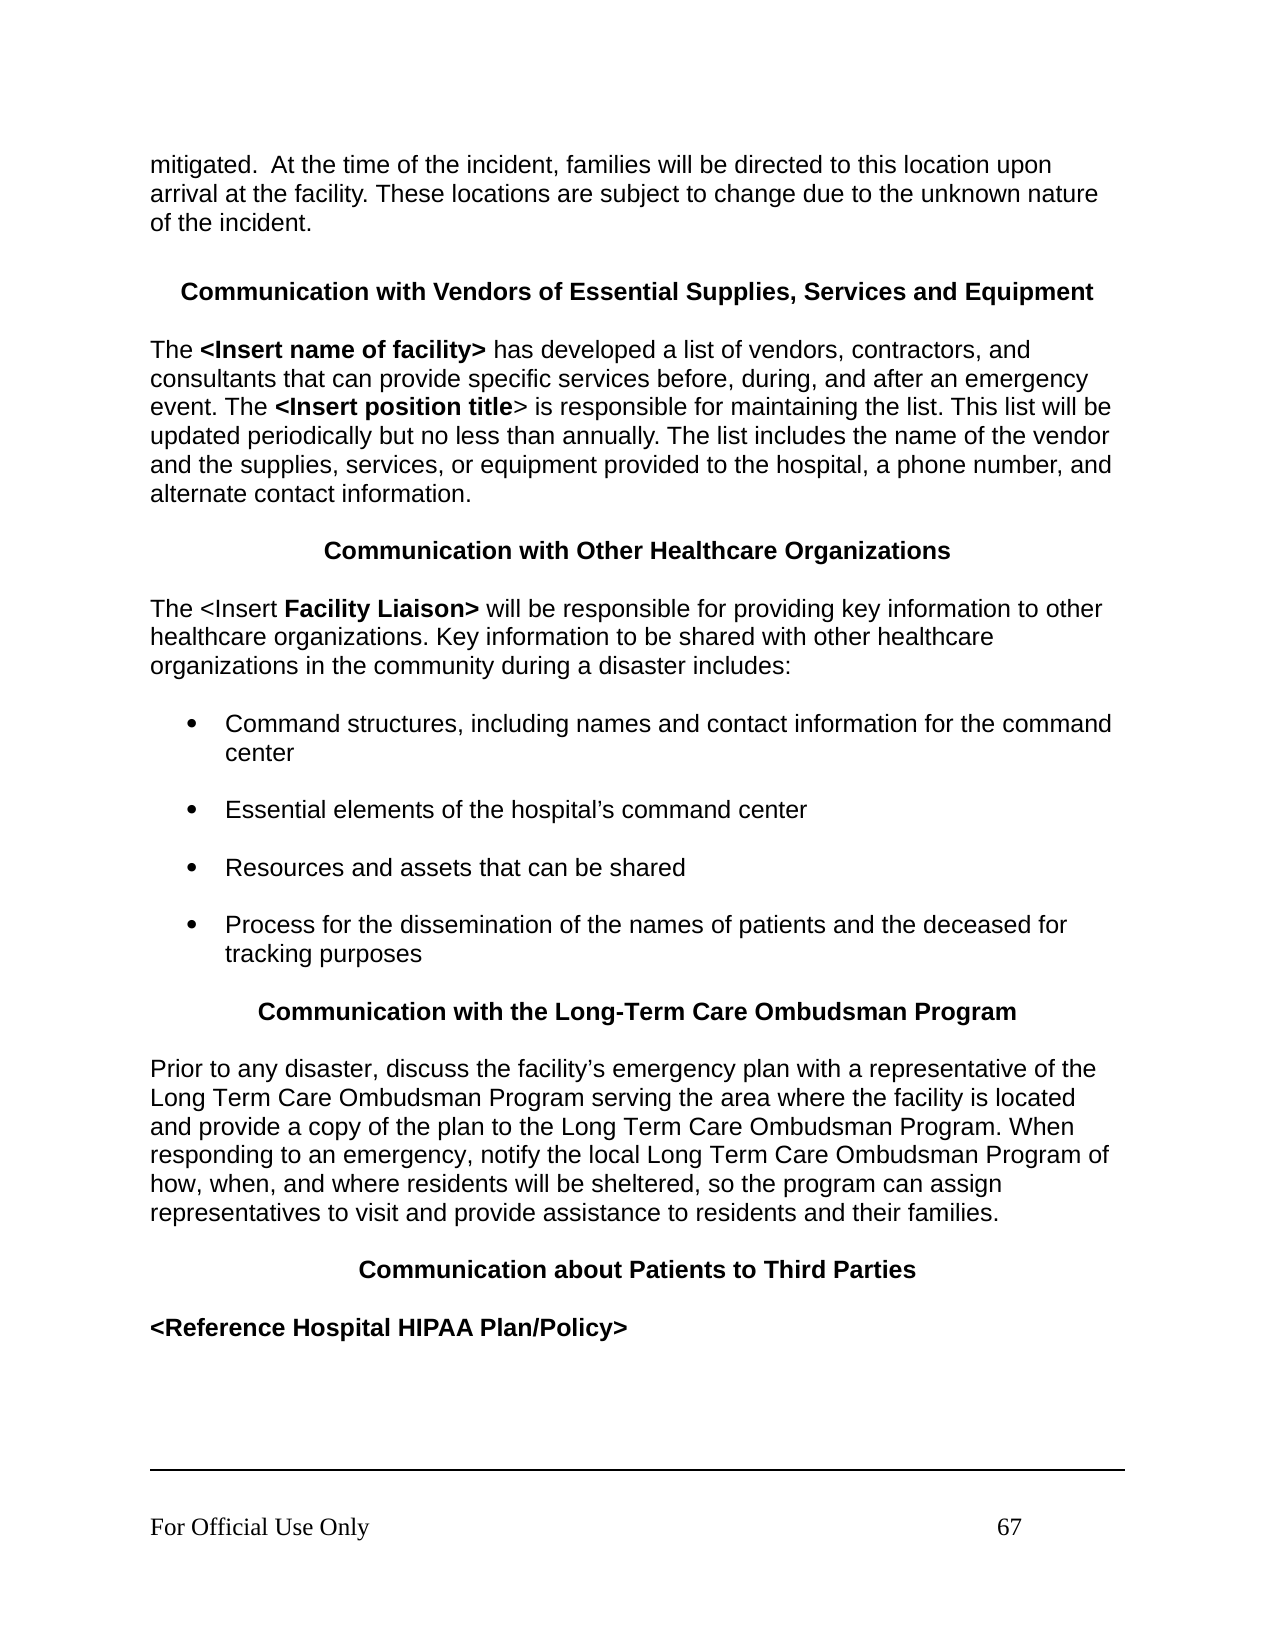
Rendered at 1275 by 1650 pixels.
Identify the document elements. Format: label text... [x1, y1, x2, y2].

text The <Insert name of facility> has developed a list of vendors, contractors, and consultants that can provide specific services before, during, and after an emergency event. The <Insert position title> is responsible for maintaining the list. This list will be updated periodically but no less than annually. The list includes the name of the vendor and the supplies, services, or equipment provided to the hospital, a phone number, and alternate contact information. [150, 335, 1125, 507]
text Prior to any disaster, discuss the facility’s emergency plan with a representative of the Long Term Care Ombudsman Program serving the area where the facility is located and provide a copy of the plan to the Long Term Care Ombudsman Program. When responding to an emergency, notify the local Long Term Care Ombudsman Program of how, when, and where residents will be sheltered, so the program can assign representatives to visit and provide assistance to residents and their families. [150, 1054, 1125, 1227]
list Process for the dissemination of the names of patients and the deceased for tracking purposes [187, 910, 1125, 968]
text The <Insert Facility Liaison> will be responsible for providing key information to other healthcare organizations. Key information to be shared with other healthcare organizations in the community during a disaster includes: [150, 594, 1125, 680]
text Communication about Patients to Third Parties [150, 1255, 1125, 1284]
text Communication with Other Healthcare Organizations [150, 536, 1125, 565]
list Command structures, including names and contact information for the command center [187, 709, 1125, 766]
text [150, 150, 1125, 236]
list Resources and assets that can be shared [187, 853, 1125, 881]
text Communication with Vendors of Essential Supplies, Services and Equipment [150, 277, 1125, 306]
text Communication with the Long-Term Care Ombudsman Program [150, 997, 1125, 1025]
text <Reference Hospital HIPAA Plan/Policy> [150, 1313, 1125, 1342]
list Essential elements of the hospital’s command center [187, 795, 1125, 824]
